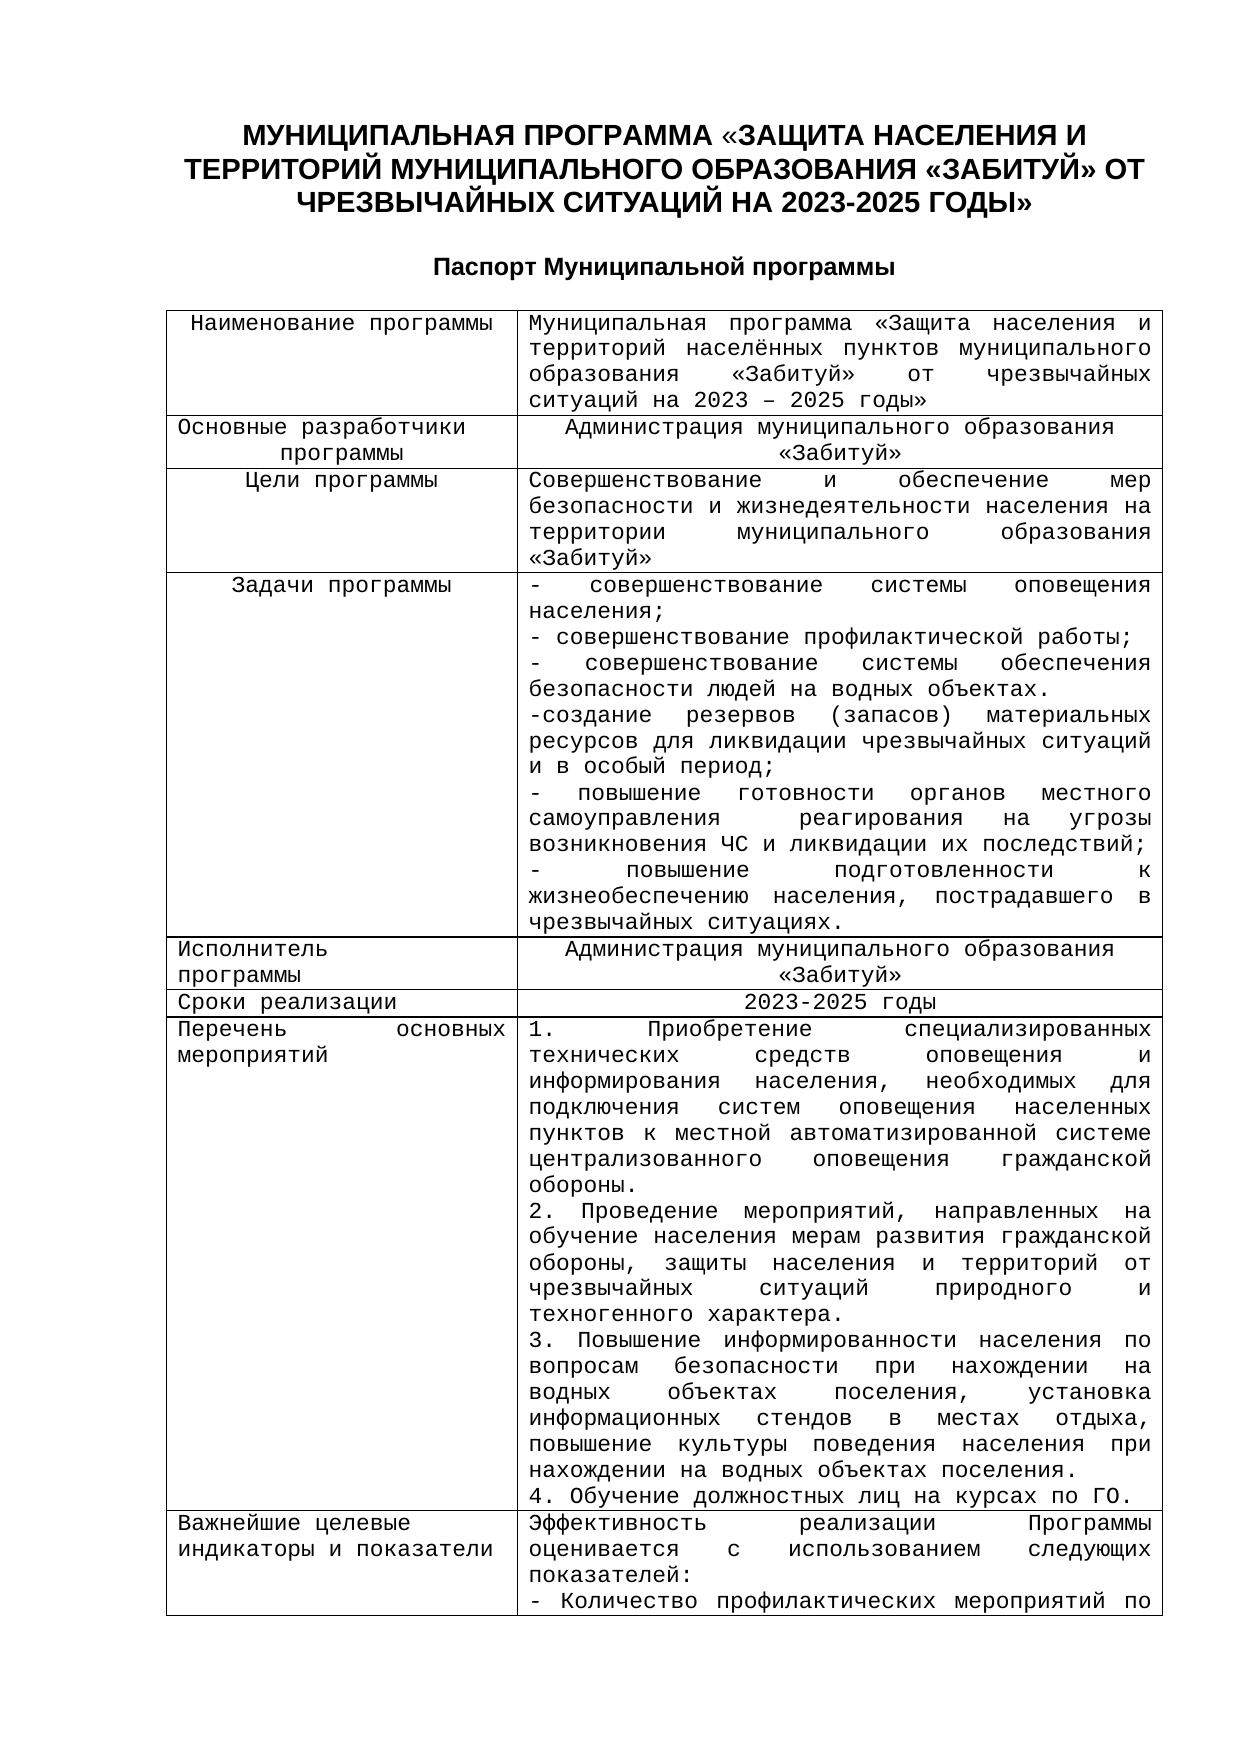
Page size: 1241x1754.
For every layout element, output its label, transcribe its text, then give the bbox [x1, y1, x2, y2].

table_cell Совершенствование и обеспечение мер безопасности и жизнедеятельности населения на территории муниципального образования «Забитуй» [518, 469, 1162, 572]
table_header Муниципальная программа «Защита населения и территорий населённых пунктов муниципального образования «Забитуй» от чрезвычайных ситуаций на 2023 – 2025 годы» [518, 311, 1162, 414]
text Паспорт Муниципальной программы [177, 252, 1152, 281]
table_cell Администрация муниципального образования «Забитуй» [518, 416, 1162, 467]
table_cell Исполнитель программы [167, 938, 517, 989]
table_header Наименование программы [167, 311, 517, 414]
table_cell 1. Приобретение специализированных технических средств оповещения и информирования населения, необходимых для подключения систем оповещения населенных пунктов к местной автоматизированной системе централизованного оповещения гражданской обороны. 2. Проведение мероприятий, направленных на обучение населения мерам развития гражданской обороны, защиты населения и территорий от чрезвычайных ситуаций природного и техногенного характера. 3. Повышение информированности населения по вопросам безопасности при нахождении на водных объектах поселения, установка информационных стендов в местах отдыха, повышение культуры поведения населения при нахождении на водных объектах поселения. 4. Обучение должностных лиц на курсах по ГО. [518, 1018, 1162, 1510]
table_cell Основные разработчики программы [167, 416, 517, 467]
table_cell Задачи программы [167, 573, 517, 936]
table_cell 2023-2025 годы [518, 990, 1162, 1016]
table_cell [167, 1511, 517, 1615]
table_cell Перечень основных мероприятий [167, 1018, 517, 1510]
table_cell Администрация муниципального образования «Забитуй» [518, 938, 1162, 989]
table_cell Сроки реализации [167, 990, 517, 1016]
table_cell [518, 1511, 1162, 1615]
text МУНИЦИПАЛЬНАЯ ПРОГРАММА «ЗАЩИТА НАСЕЛЕНИЯ И ТЕРРИТОРИЙ МУНИЦИПАЛЬНОГО ОБРАЗОВАНИЯ «ЗАБИТУЙ» ОТ ЧРЕЗВЫЧАЙНЫХ СИТУАЦИЙ НА 2023-2025 ГОДЫ» [177, 118, 1152, 219]
table_cell Цели программы [167, 469, 517, 572]
table_cell - совершенствование системы оповещения населения; - совершенствование профилактической работы; - совершенствование системы обеспечения безопасности людей на водных объектах. -создание резервов (запасов) материальных ресурсов для ликвидации чрезвычайных ситуаций и в особый период; - повышение готовности органов местного самоуправления реагирования на угрозы возникновения ЧС и ликвидации их последствий; - повышение подготовленности к жизнеобеспечению населения, пострадавшего в чрезвычайных ситуациях. [518, 573, 1162, 936]
